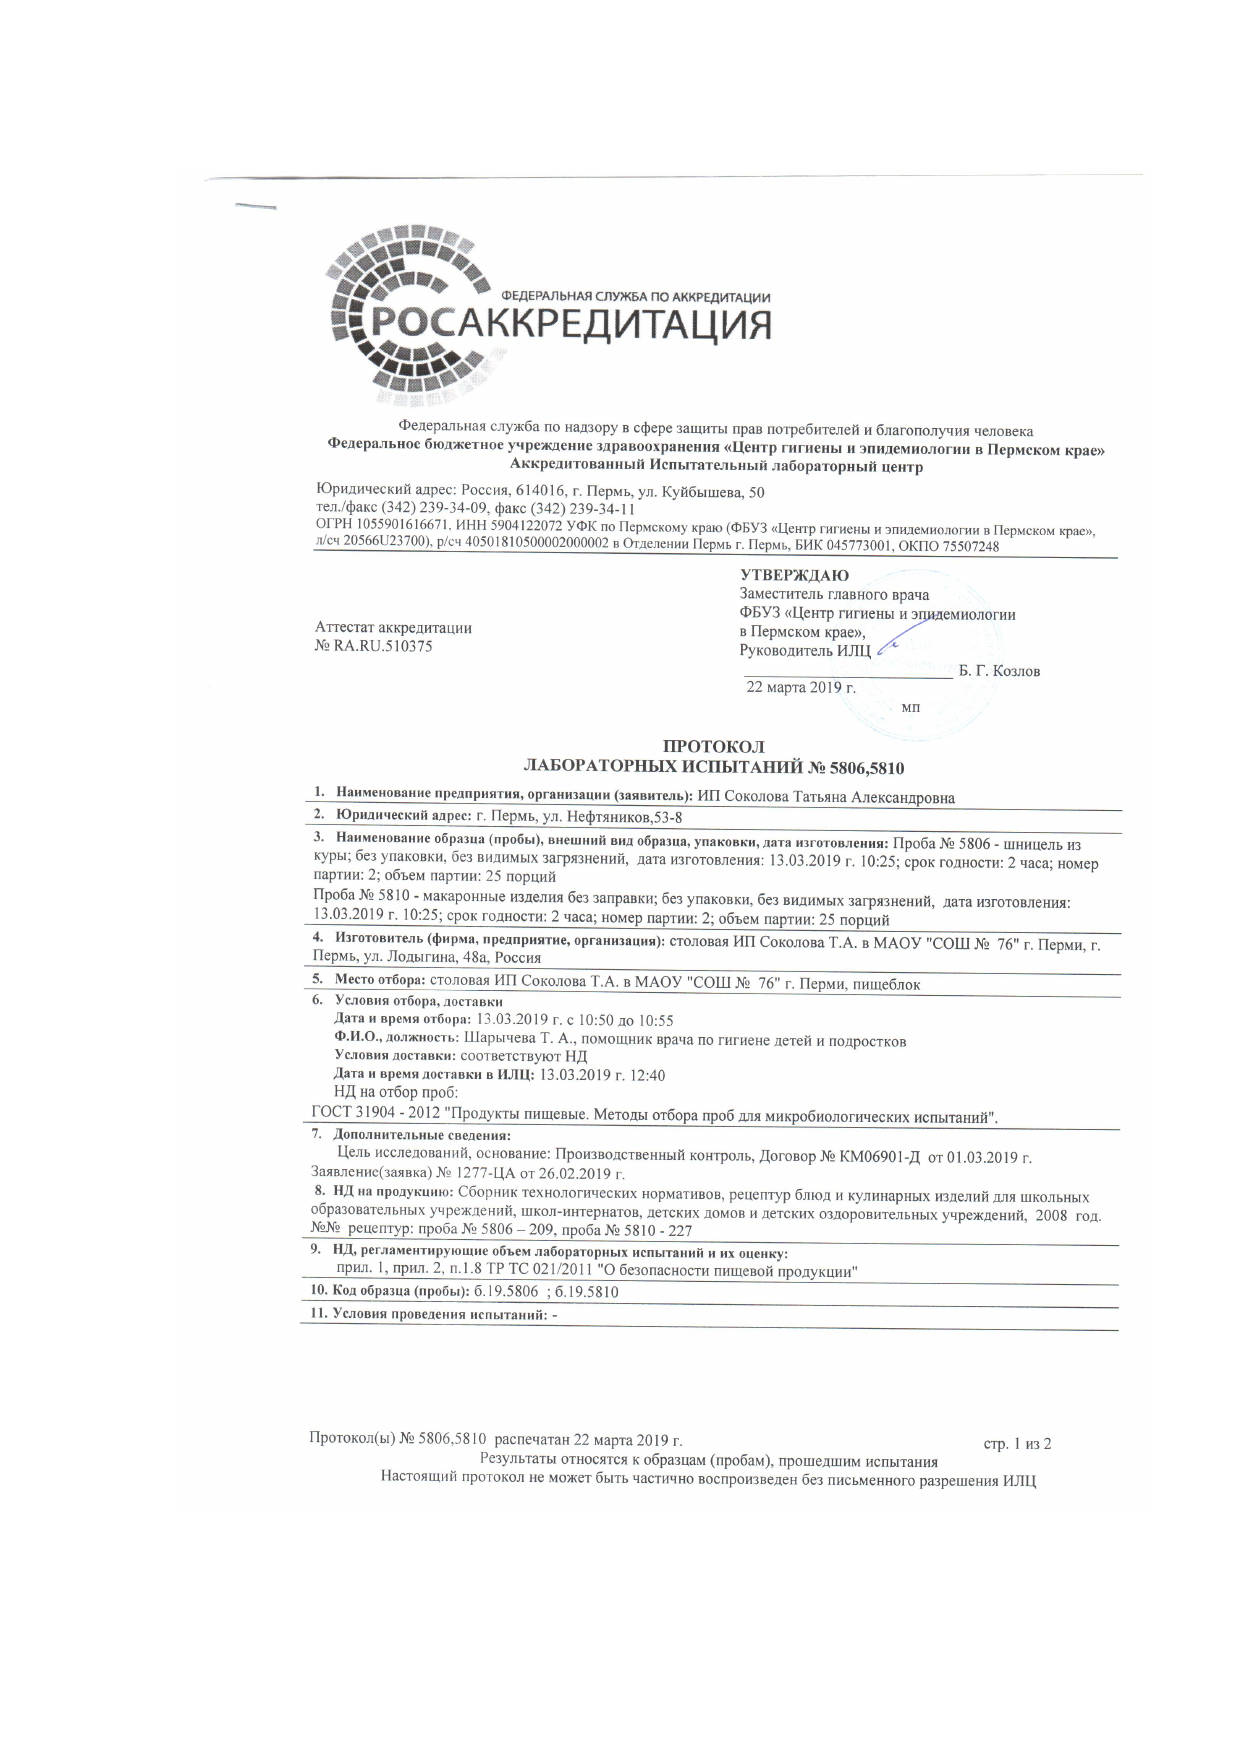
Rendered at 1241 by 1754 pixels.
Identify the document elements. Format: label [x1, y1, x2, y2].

picture [177, 171, 1151, 1513]
